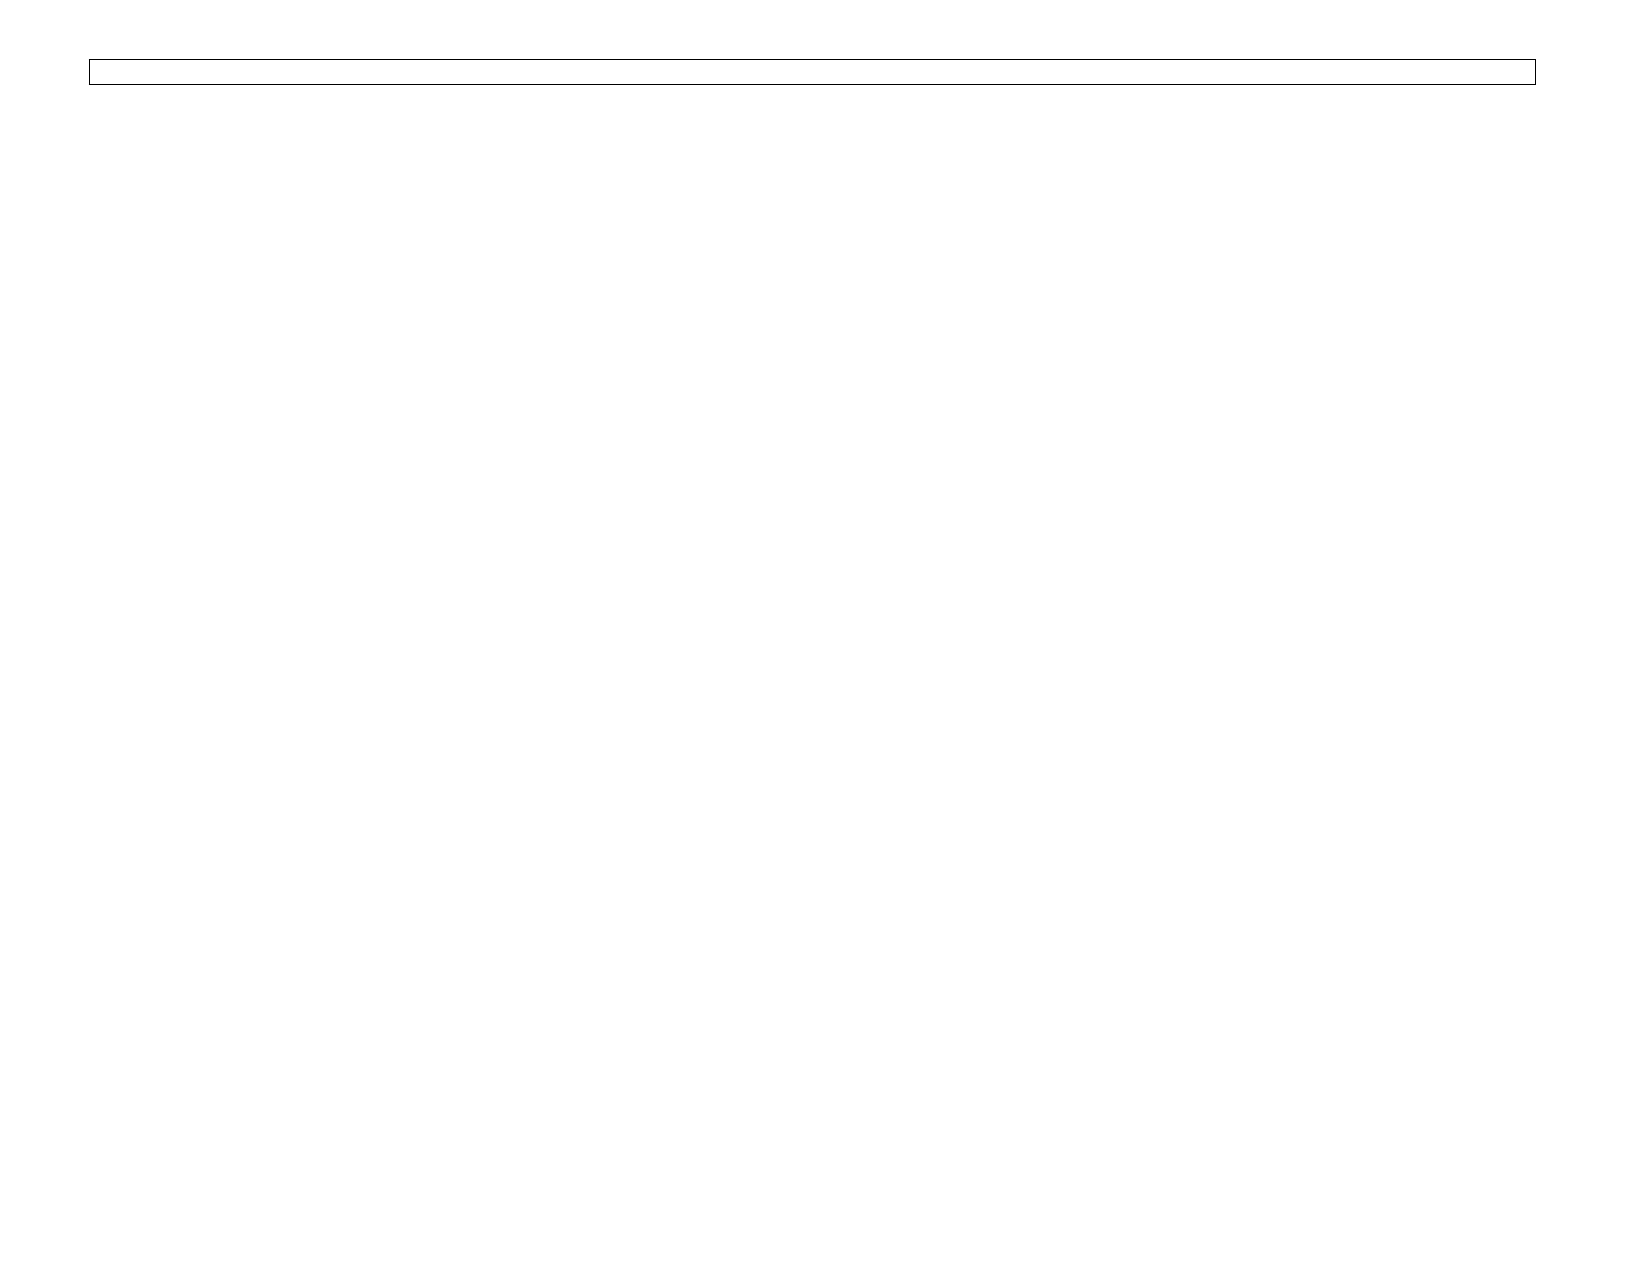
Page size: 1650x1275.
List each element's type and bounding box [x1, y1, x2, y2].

table_header [90, 60, 1535, 84]
